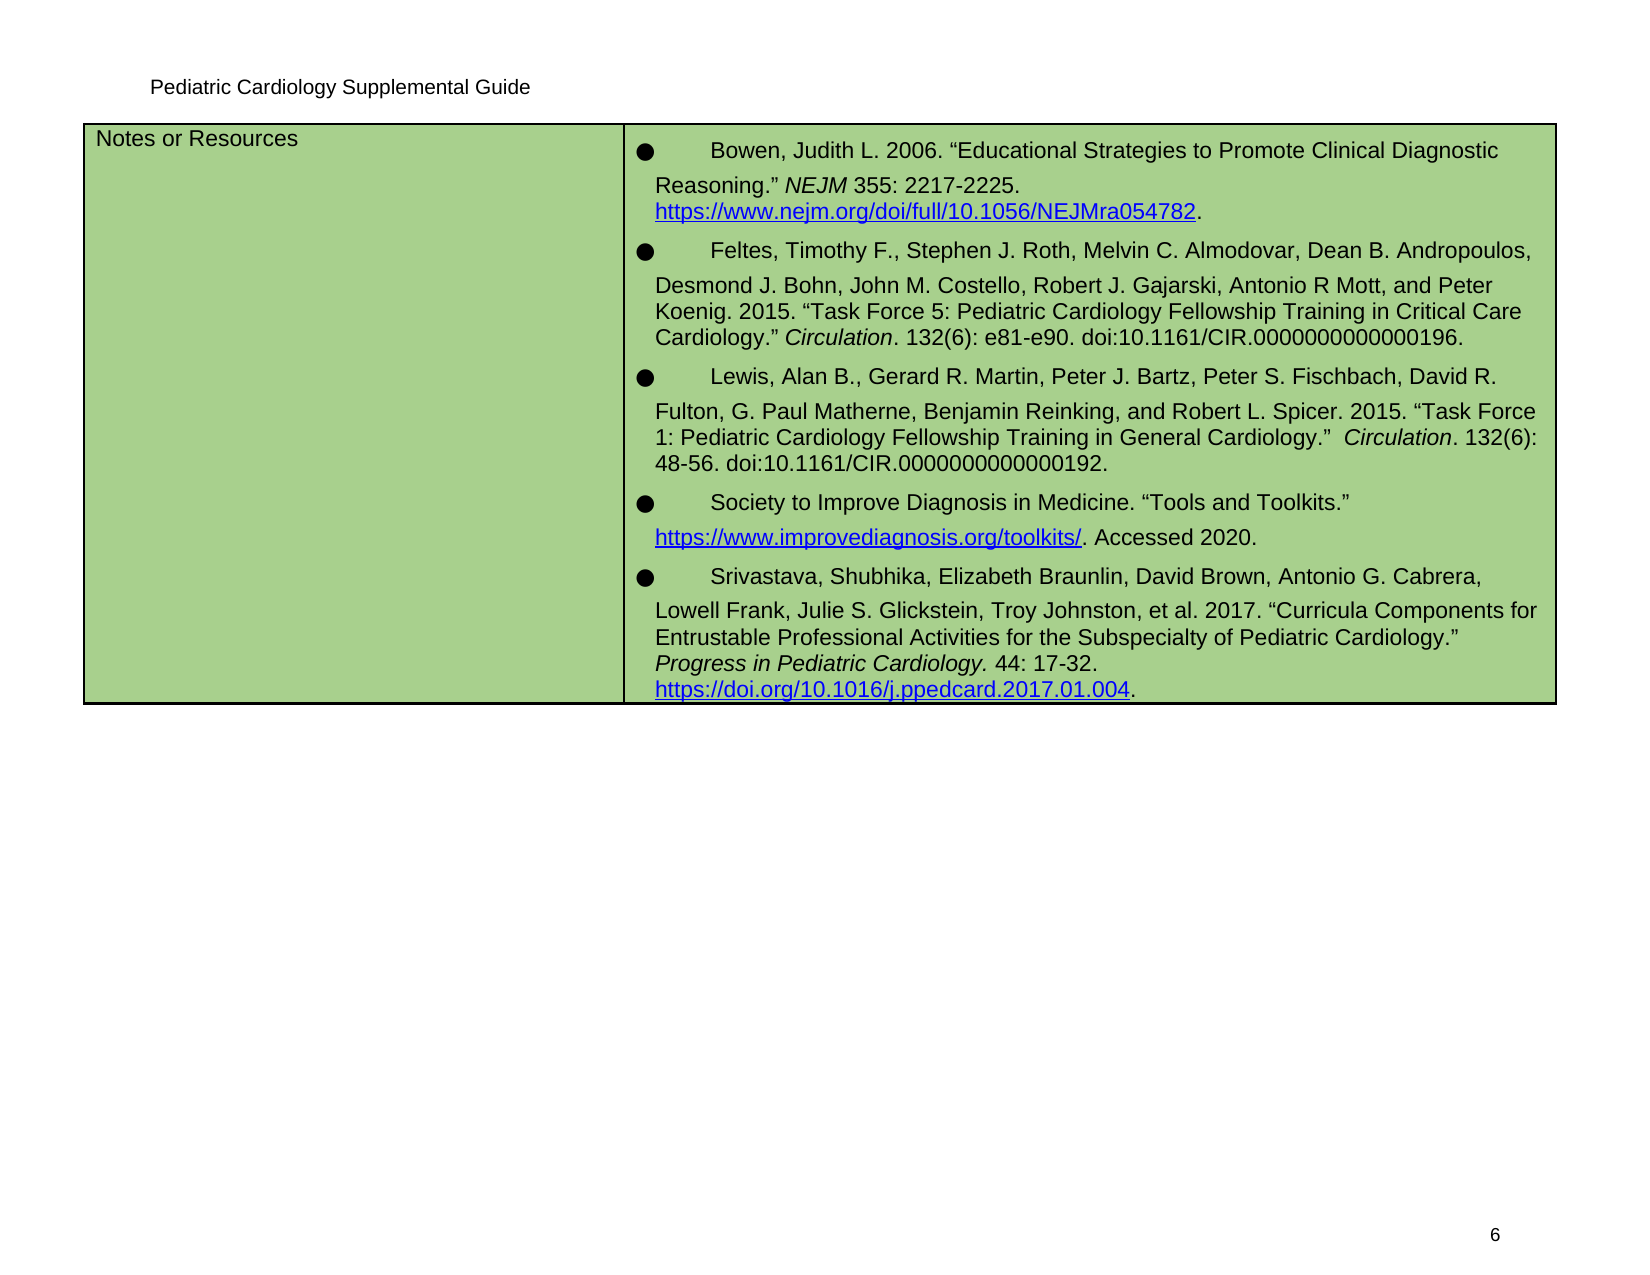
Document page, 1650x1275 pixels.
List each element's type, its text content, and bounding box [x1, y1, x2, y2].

table_cell Notes or Resources [85, 125, 623, 702]
table_cell Bowen, Judith L. 2006. “Educational Strategies to Promote Clinical Diagnostic Reasoning.” NEJM 355: 2217-2225. https://www.nejm.org/doi/full/10.1056/NEJMra054782. Feltes, Timothy F., Stephen J. Roth, Melvin C. Almodovar, Dean B. Andropoulos, Desmond J. Bohn, John M. Costello, Robert J. Gajarski, Antonio R Mott, and Peter Koenig. 2015. “Task Force 5: Pediatric Cardiology Fellowship Training in Critical Care Cardiology.” Circulation. 132(6): e81-e90. doi:10.1161/CIR.0000000000000196. Lewis, Alan B., Gerard R. Martin, Peter J. Bartz, Peter S. Fischbach, David R. Fulton, G. Paul Matherne, Benjamin Reinking, and Robert L. Spicer. 2015. “Task Force 1: Pediatric Cardiology Fellowship Training in General Cardiology.” Circulation. 132(6): 48-56. doi:10.1161/CIR.0000000000000192. Society to Improve Diagnosis in Medicine. “Tools and Toolkits.” https://www.improvediagnosis.org/toolkits/. Accessed 2020. Srivastava, Shubhika, Elizabeth Braunlin, David Brown, Antonio G. Cabrera, Lowell Frank, Julie S. Glickstein, Troy Johnston, et al. 2017. “Curricula Components for Entrustable Professional Activities for the Subspecialty of Pediatric Cardiology.” Progress in Pediatric Cardiology. 44: 17-32. https://doi.org/10.1016/j.ppedcard.2017.01.004. [625, 125, 1555, 702]
